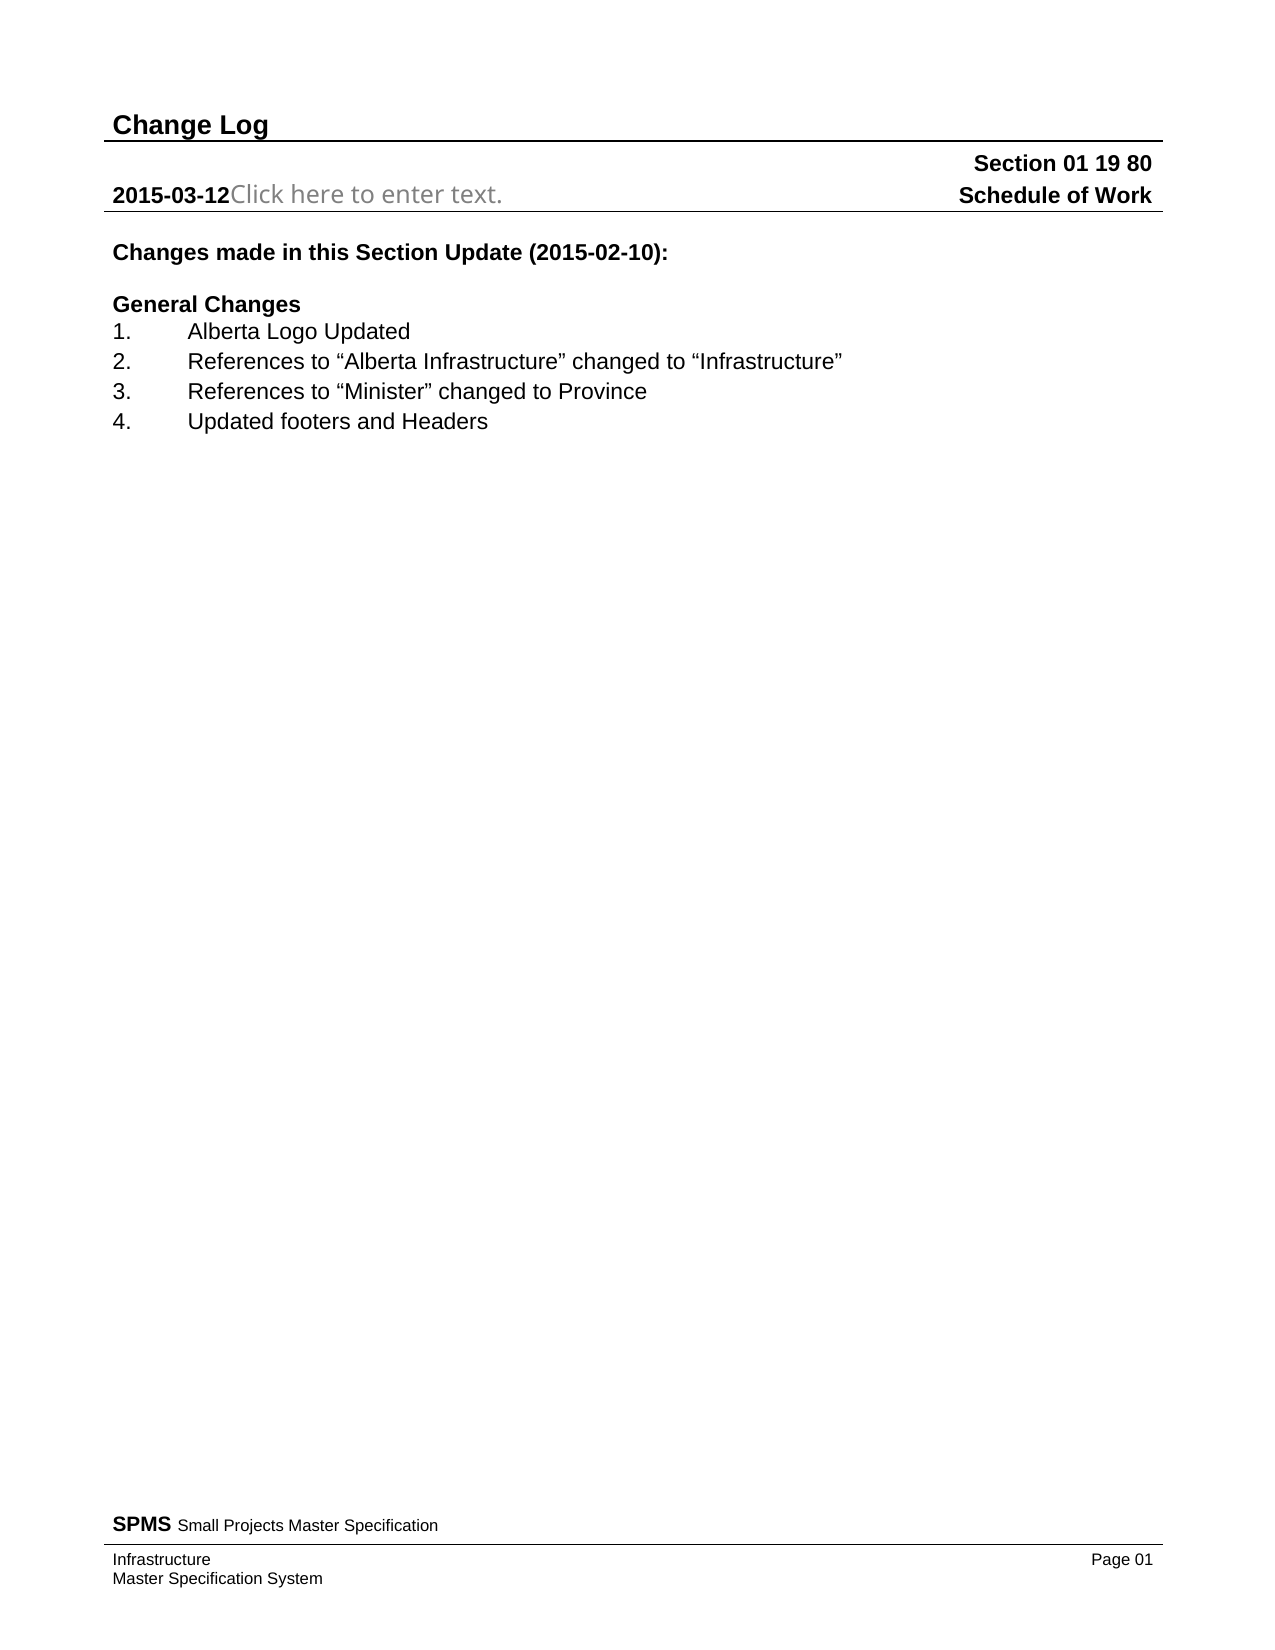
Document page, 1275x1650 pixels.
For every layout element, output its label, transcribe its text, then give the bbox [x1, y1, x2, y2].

list Updated footers and Headers [112, 408, 1162, 434]
table_cell Section 01 19 80 2015-03-12 Schedule of Work [104, 142, 1163, 211]
text Changes made in this Section Update (2015-02-10): [112, 238, 1162, 265]
list References to “Minister” changed to Province [112, 378, 1162, 404]
list References to “Alberta Infrastructure” changed to “Infrastructure” [112, 348, 1162, 374]
text General Changes [112, 291, 1162, 318]
list Alberta Logo Updated [112, 318, 1162, 344]
table_header Change Log [104, 109, 1163, 140]
